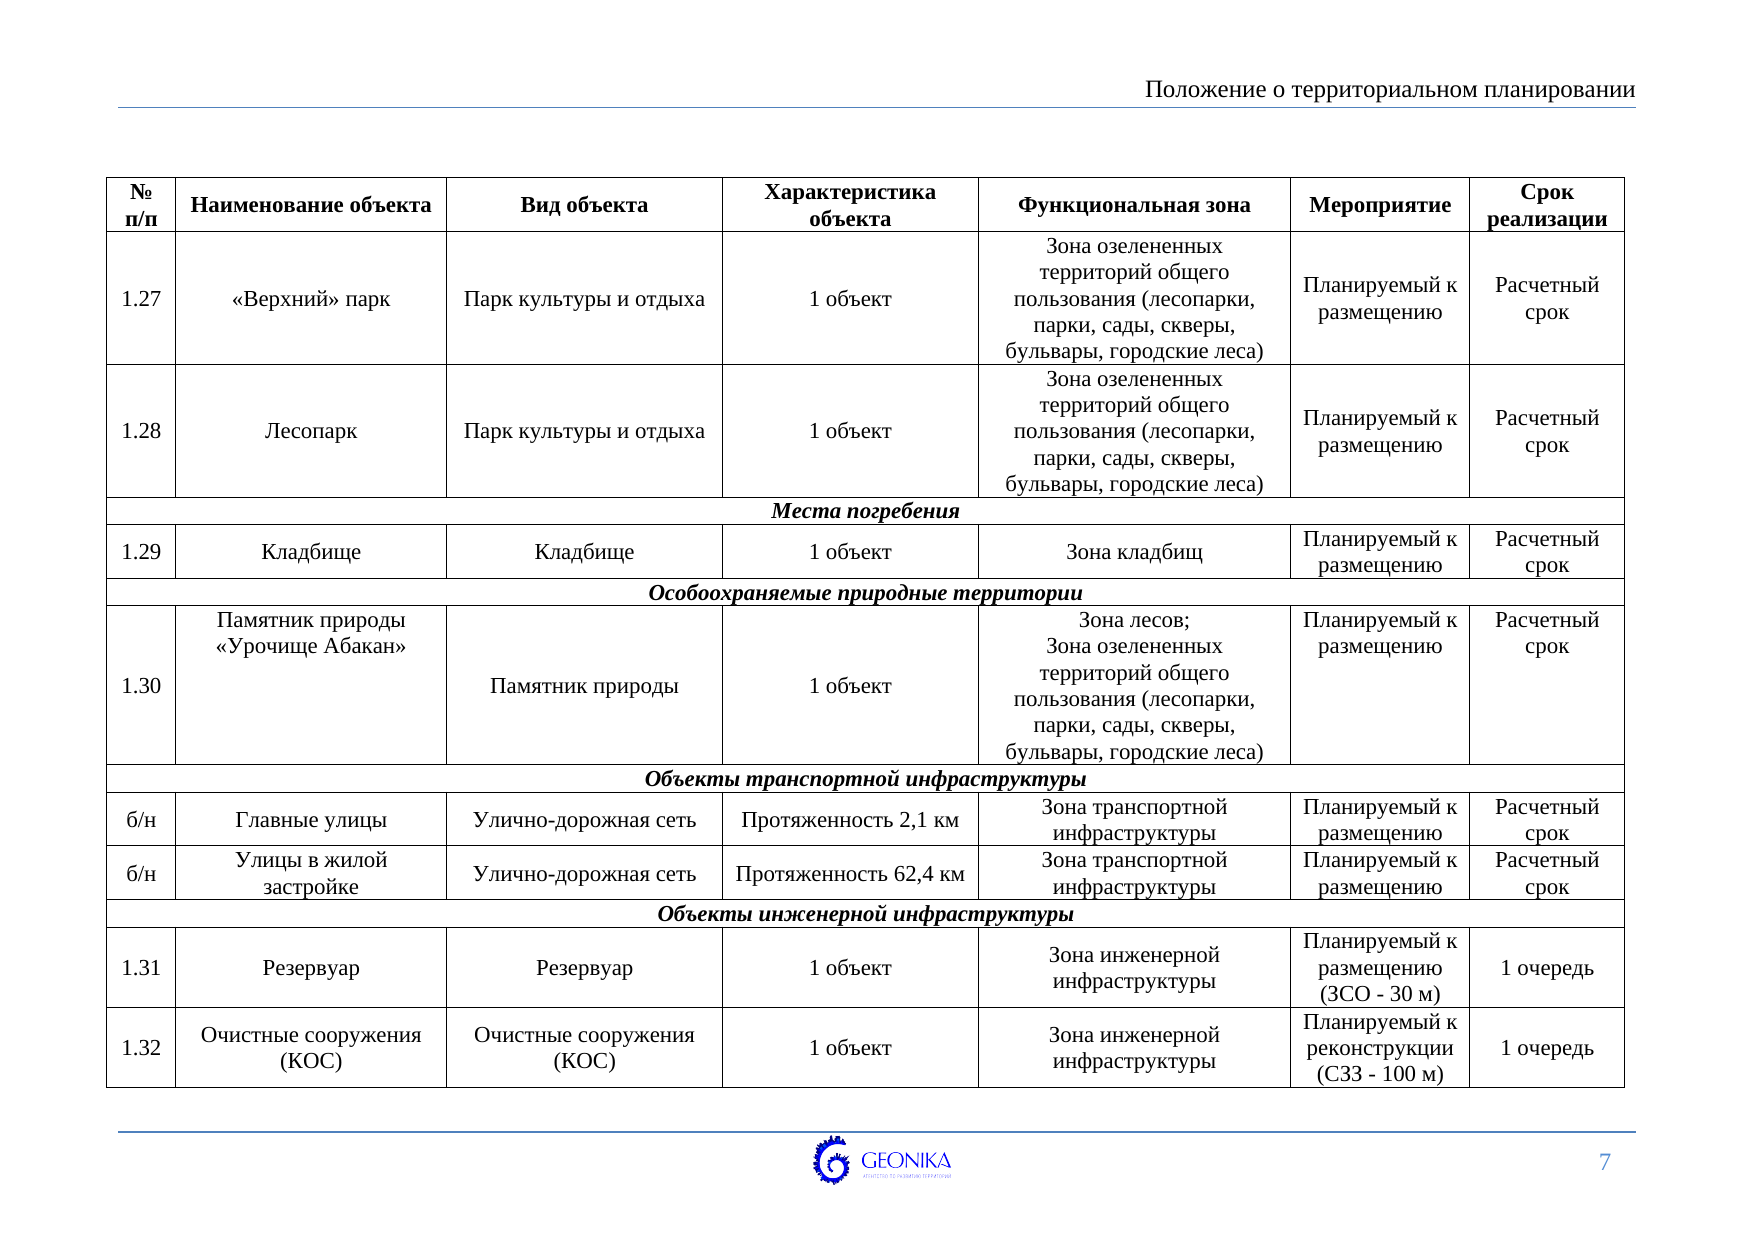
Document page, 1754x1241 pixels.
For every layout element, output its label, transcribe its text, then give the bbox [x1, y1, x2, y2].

table_header Мероприятие [1291, 178, 1469, 231]
table_cell Парк культуры и отдыха [447, 232, 722, 364]
table_cell Планируемый к размещению [1291, 793, 1469, 845]
table_cell Зона инженерной инфраструктуры [979, 928, 1290, 1007]
table_cell Расчетный срок [1470, 846, 1624, 899]
table_cell Улично-дорожная сеть [447, 793, 722, 845]
table_cell Кладбище [447, 525, 722, 578]
table_cell 1.31 [107, 928, 175, 1007]
table_cell Планируемый к размещению [1291, 525, 1469, 578]
table_cell «Верхний» парк [176, 232, 446, 364]
table_cell 1.28 [107, 365, 175, 497]
table_cell Зона кладбищ [979, 525, 1290, 578]
table_cell Зона инженерной инфраструктуры [979, 1008, 1290, 1087]
table_cell 1 объект [723, 928, 978, 1007]
table_cell Зона озелененных территорий общего пользования (лесопарки, парки, сады, скверы, бульвары, городские леса) [979, 365, 1290, 497]
table_header Характеристика объекта [723, 178, 978, 231]
table_cell Зона озелененных территорий общего пользования (лесопарки, парки, сады, скверы, бульвары, городские леса) [979, 232, 1290, 364]
table_header Функциональная зона [979, 178, 1290, 231]
table_cell Очистные сооружения (КОС) [447, 1008, 722, 1087]
table_cell Планируемый к размещению [1291, 232, 1469, 364]
table_cell Парк культуры и отдыха [447, 365, 722, 497]
table_cell 1.32 [107, 1008, 175, 1087]
table_cell Планируемый к реконструкции (СЗЗ - 100 м) [1291, 1008, 1469, 1087]
table_cell 1 объект [723, 606, 978, 764]
table_cell 1.29 [107, 525, 175, 578]
table_cell Улицы в жилой застройке [176, 846, 446, 899]
table_cell Зона транспортной инфраструктуры [979, 793, 1290, 845]
table_cell Планируемый к размещению [1291, 365, 1469, 497]
table_cell 1 объект [723, 365, 978, 497]
table_cell 1 объект [723, 525, 978, 578]
table_header Наименование объекта [176, 178, 446, 231]
table_cell 1 объект [723, 232, 978, 364]
table_cell Резервуар [447, 928, 722, 1007]
table_cell Планируемый к размещению [1291, 846, 1469, 899]
table_cell Зона транспортной инфраструктуры [979, 846, 1290, 899]
table_cell Места погребения [107, 498, 1624, 524]
table_cell Очистные сооружения (КОС) [176, 1008, 446, 1087]
table_cell 1.27 [107, 232, 175, 364]
table_cell 1.30 [107, 606, 175, 764]
table_cell Объекты инженерной инфраструктуры [107, 900, 1624, 927]
table_cell Планируемый к размещению (ЗСО - 30 м) [1291, 928, 1469, 1007]
table_cell 1 очередь [1470, 928, 1624, 1007]
table_cell Объекты транспортной инфраструктуры [107, 765, 1624, 792]
table_cell Памятник природы «Урочище Абакан» [176, 606, 446, 764]
table_cell Памятник природы [447, 606, 722, 764]
table_cell Кладбище [176, 525, 446, 578]
table_cell Лесопарк [176, 365, 446, 497]
table_header Вид объекта [447, 178, 722, 231]
table_cell Расчетный срок [1470, 525, 1624, 578]
table_cell 1 очередь [1470, 1008, 1624, 1087]
table_cell Расчетный срок [1470, 232, 1624, 364]
table_cell Протяженность 62,4 км [723, 846, 978, 899]
table_cell Планируемый к размещению [1291, 606, 1469, 764]
table_header № п/п [107, 178, 175, 231]
table_cell б/н [107, 846, 175, 899]
table_cell Зона лесов; Зона озелененных территорий общего пользования (лесопарки, парки, сады, скверы, бульвары, городские леса) [979, 606, 1290, 764]
table_cell Расчетный срок [1470, 365, 1624, 497]
table_cell 1 объект [723, 1008, 978, 1087]
table_header Срок реализации [1470, 178, 1624, 231]
table_cell Главные улицы [176, 793, 446, 845]
table_cell Расчетный срок [1470, 793, 1624, 845]
table_cell Резервуар [176, 928, 446, 1007]
table_cell б/н [107, 793, 175, 845]
picture [810, 1133, 956, 1189]
table_cell Особоохраняемые природные территории [107, 579, 1624, 605]
table_cell Расчетный срок [1470, 606, 1624, 764]
table_cell Протяженность 2,1 км [723, 793, 978, 845]
table_cell Улично-дорожная сеть [447, 846, 722, 899]
